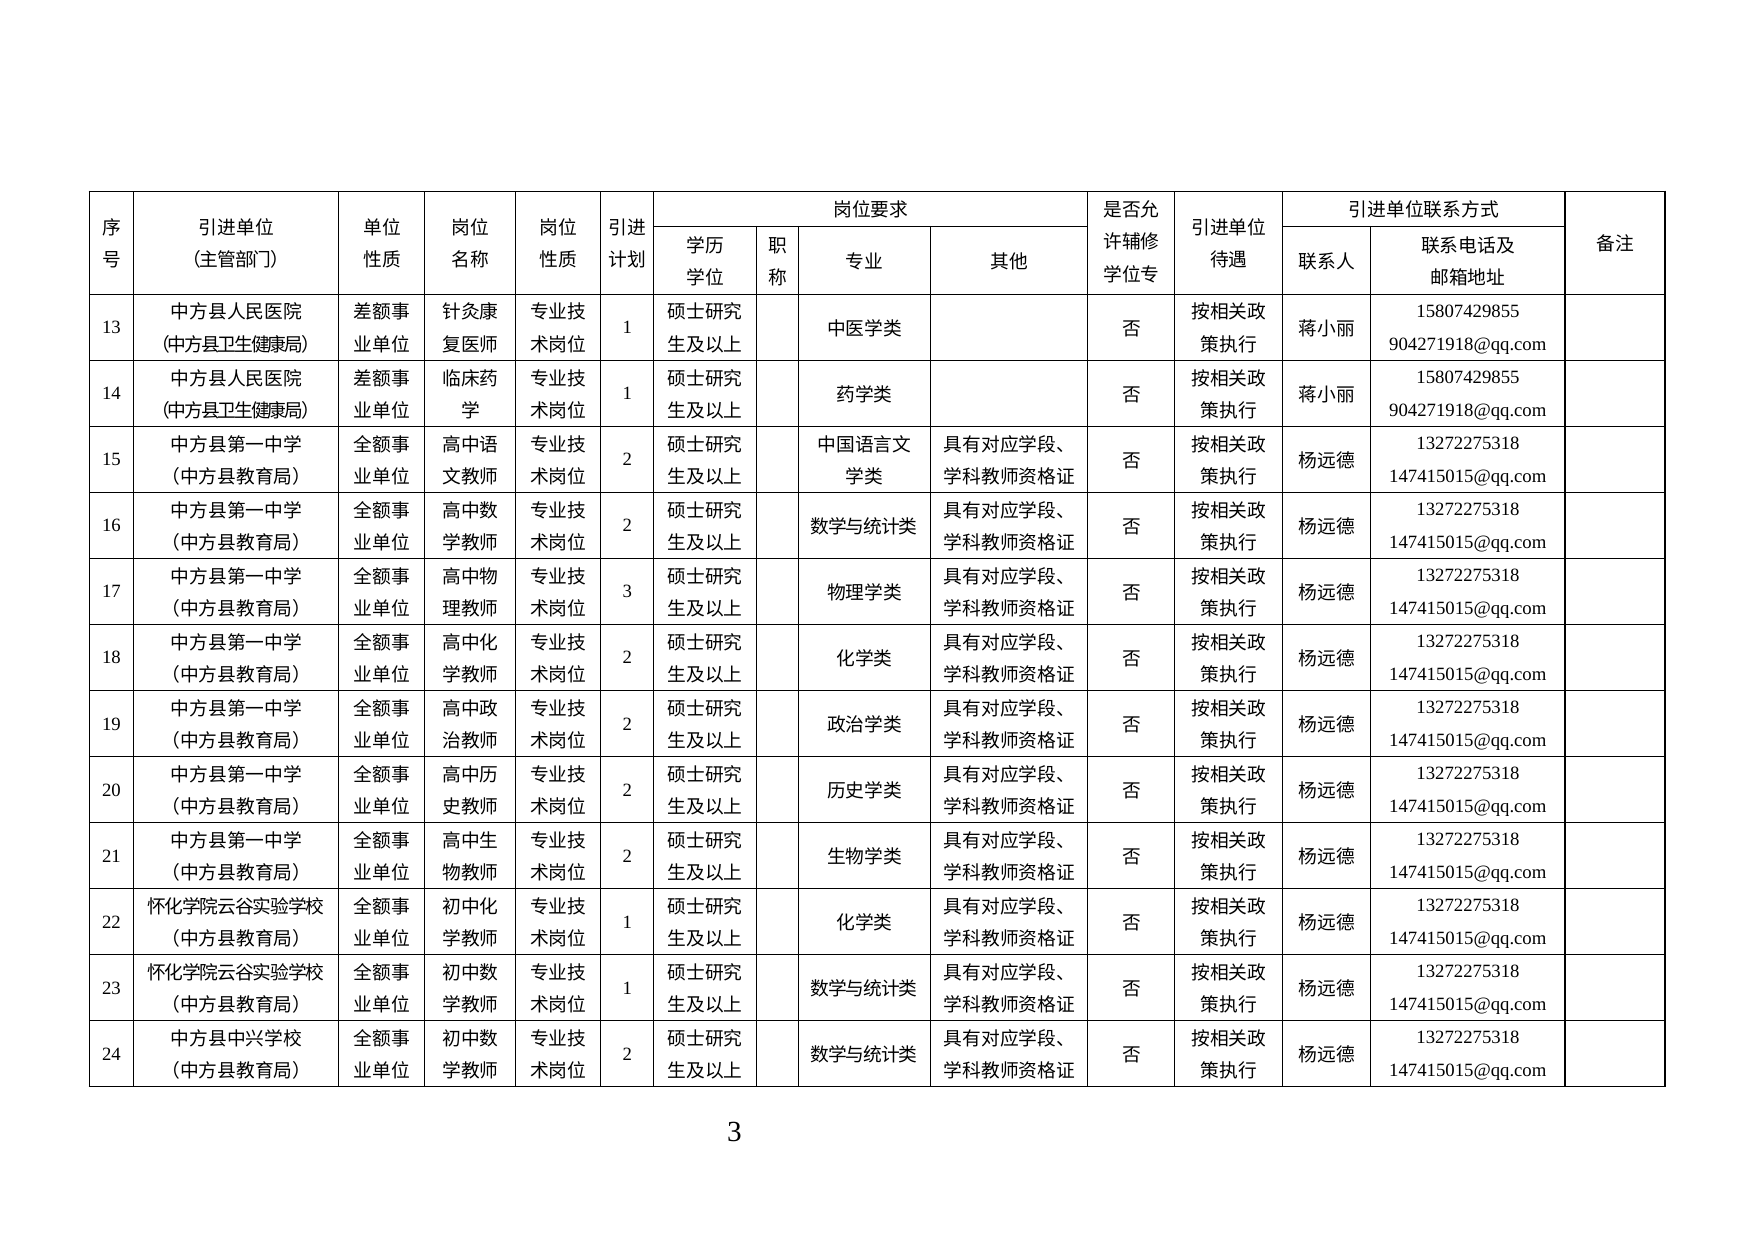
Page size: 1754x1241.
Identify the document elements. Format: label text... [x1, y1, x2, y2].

table_cell 中方县第一中学 （中方县教育局） [134, 757, 338, 822]
table_cell [757, 1021, 798, 1086]
table_cell 初中化学教师 [425, 889, 515, 954]
table_cell 杨远德 [1283, 823, 1370, 888]
table_cell 按相关政策执行 [1175, 625, 1282, 690]
table_cell 全额事业单位 [339, 757, 424, 822]
table_cell [1566, 955, 1664, 1020]
table_header 单位 性质 [339, 192, 424, 293]
table_cell 中方县第一中学 （中方县教育局） [134, 691, 338, 756]
table_cell 中方县第一中学 （中方县教育局） [134, 493, 338, 558]
table_cell 2 [601, 757, 653, 822]
table_cell 怀化学院云谷实验学校（中方县教育局） [134, 955, 338, 1020]
table_cell 中方县中兴学校 （中方县教育局） [134, 1021, 338, 1086]
table_cell 杨远德 [1283, 1021, 1370, 1086]
table_cell 全额事业单位 [339, 427, 424, 492]
table_cell 全额事业单位 [339, 889, 424, 954]
table_cell 14 [90, 361, 133, 426]
table_cell 高中语文教师 [425, 427, 515, 492]
table_cell 具有对应学段、学科教师资格证 [931, 625, 1087, 690]
table_cell 硕士研究生及以上 [654, 757, 756, 822]
table_cell [1566, 559, 1664, 624]
table_header 引进计划 [601, 192, 653, 293]
table_cell 学历 学位 [654, 227, 756, 293]
table_cell 否 [1088, 493, 1174, 558]
table_cell 差额事业单位 [339, 361, 424, 426]
table_cell [757, 361, 798, 426]
table_cell 15807429855 904271918@qq.com [1371, 361, 1564, 426]
table_cell 否 [1088, 691, 1174, 756]
table_cell 生物学类 [799, 823, 930, 888]
table_cell 硕士研究生及以上 [654, 955, 756, 1020]
table_cell 22 [90, 889, 133, 954]
table_header 备注 [1566, 192, 1664, 293]
table_cell 2 [601, 691, 653, 756]
table_cell 23 [90, 955, 133, 1020]
table_cell 1 [601, 295, 653, 359]
table_cell 按相关政策执行 [1175, 757, 1282, 822]
table_cell 高中化学教师 [425, 625, 515, 690]
table_cell [757, 295, 798, 359]
table_cell 物理学类 [799, 559, 930, 624]
table_cell 中方县人民医院 （中方县卫生健康局） [134, 361, 338, 426]
table_cell 专业技术岗位 [516, 1021, 600, 1086]
table_cell 高中历史教师 [425, 757, 515, 822]
table_cell 13272275318 147415015@qq.com [1371, 625, 1564, 690]
table_cell 具有对应学段、学科教师资格证 [931, 757, 1087, 822]
table_header 引进单位 （主管部门） [134, 192, 338, 293]
table_cell [1566, 691, 1664, 756]
table_cell 具有对应学段、学科教师资格证 [931, 889, 1087, 954]
table_cell 按相关政策执行 [1175, 823, 1282, 888]
table_cell 否 [1088, 889, 1174, 954]
table_cell 1 [601, 361, 653, 426]
table_cell 蒋小丽 [1283, 295, 1370, 359]
table_header 岗位要求 [654, 192, 1087, 226]
table_cell 13272275318 147415015@qq.com [1371, 757, 1564, 822]
table_cell 具有对应学段、学科教师资格证 [931, 691, 1087, 756]
table_cell 杨远德 [1283, 427, 1370, 492]
table_cell 13272275318 147415015@qq.com [1371, 493, 1564, 558]
table_cell 怀化学院云谷实验学校（中方县教育局） [134, 889, 338, 954]
table_cell 具有对应学段、学科教师资格证 [931, 427, 1087, 492]
table_cell 2 [601, 1021, 653, 1086]
table_cell [1566, 361, 1664, 426]
table_cell 专业技术岗位 [516, 757, 600, 822]
table_cell 化学类 [799, 889, 930, 954]
table_cell 16 [90, 493, 133, 558]
table_cell 具有对应学段、学科教师资格证 [931, 1021, 1087, 1086]
table_cell 全额事业单位 [339, 955, 424, 1020]
table_cell 按相关政策执行 [1175, 493, 1282, 558]
table_cell 具有对应学段、学科教师资格证 [931, 823, 1087, 888]
table_cell 硕士研究生及以上 [654, 559, 756, 624]
table_cell 专业技术岗位 [516, 823, 600, 888]
table_cell 专业技术岗位 [516, 889, 600, 954]
table_cell [1566, 427, 1664, 492]
table_cell 按相关政策执行 [1175, 889, 1282, 954]
table_cell 硕士研究生及以上 [654, 625, 756, 690]
table_cell 蒋小丽 [1283, 361, 1370, 426]
table_header 岗位 性质 [516, 192, 600, 293]
table_cell 13272275318 147415015@qq.com [1371, 889, 1564, 954]
table_cell 否 [1088, 955, 1174, 1020]
table_cell 高中物理教师 [425, 559, 515, 624]
table_cell [757, 427, 798, 492]
table_cell 否 [1088, 295, 1174, 359]
table_cell 2 [601, 625, 653, 690]
table_cell [757, 757, 798, 822]
table_cell 针灸康复医师 [425, 295, 515, 359]
table_cell 否 [1088, 757, 1174, 822]
table_cell 具有对应学段、学科教师资格证 [931, 493, 1087, 558]
table_cell [1566, 295, 1664, 359]
table_cell 联系人 [1283, 227, 1370, 293]
table_cell 数学与统计类 [799, 493, 930, 558]
table_cell 全额事业单位 [339, 559, 424, 624]
table_cell 2 [601, 823, 653, 888]
table_cell 具有对应学段、学科教师资格证 [931, 559, 1087, 624]
table_cell 否 [1088, 361, 1174, 426]
table_cell [757, 559, 798, 624]
table_cell 职称 [757, 227, 798, 293]
table_cell 专业技术岗位 [516, 559, 600, 624]
table_cell 中方县第一中学 （中方县教育局） [134, 625, 338, 690]
table_header 是否允许辅修学位专业报考 [1088, 192, 1174, 293]
table_cell 18 [90, 625, 133, 690]
table_cell 硕士研究生及以上 [654, 823, 756, 888]
table_cell 中方县第一中学 （中方县教育局） [134, 823, 338, 888]
table_cell 全额事业单位 [339, 493, 424, 558]
table_cell [757, 889, 798, 954]
table_cell [757, 625, 798, 690]
table_cell 政治学类 [799, 691, 930, 756]
table_cell 杨远德 [1283, 493, 1370, 558]
table_cell 1 [601, 955, 653, 1020]
table_cell [1566, 493, 1664, 558]
table_cell 全额事业单位 [339, 691, 424, 756]
table_cell 杨远德 [1283, 757, 1370, 822]
table_cell 否 [1088, 427, 1174, 492]
table_cell 硕士研究生及以上 [654, 427, 756, 492]
table_header 序号 [90, 192, 133, 293]
table_cell 高中生物教师 [425, 823, 515, 888]
table_cell 专业技术岗位 [516, 295, 600, 359]
table_cell 历史学类 [799, 757, 930, 822]
table_cell 杨远德 [1283, 559, 1370, 624]
table_cell 13272275318 147415015@qq.com [1371, 559, 1564, 624]
table_cell 2 [601, 427, 653, 492]
table_cell [757, 691, 798, 756]
table_cell 硕士研究生及以上 [654, 295, 756, 359]
table_cell 20 [90, 757, 133, 822]
table_cell 否 [1088, 823, 1174, 888]
table_cell 药学类 [799, 361, 930, 426]
table_cell 高中数学教师 [425, 493, 515, 558]
table_cell 中医学类 [799, 295, 930, 359]
table_cell 1 [601, 889, 653, 954]
table_cell 专业技术岗位 [516, 427, 600, 492]
table_cell 高中政治教师 [425, 691, 515, 756]
table_cell 中国语言文学类 [799, 427, 930, 492]
table_header 引进单位联系方式 [1283, 192, 1564, 226]
table_cell 13272275318 147415015@qq.com [1371, 823, 1564, 888]
table_cell 17 [90, 559, 133, 624]
table_cell 中方县第一中学 （中方县教育局） [134, 427, 338, 492]
table_cell 化学类 [799, 625, 930, 690]
table_cell 按相关政策执行 [1175, 955, 1282, 1020]
table_cell 13272275318 147415015@qq.com [1371, 1021, 1564, 1086]
table_cell 硕士研究生及以上 [654, 1021, 756, 1086]
table_cell 15807429855 904271918@qq.com [1371, 295, 1564, 359]
table_cell 全额事业单位 [339, 625, 424, 690]
table_cell [1566, 1021, 1664, 1086]
table_cell 专业技术岗位 [516, 493, 600, 558]
table_cell 硕士研究生及以上 [654, 889, 756, 954]
table_header 岗位 名称 [425, 192, 515, 293]
table_cell 否 [1088, 559, 1174, 624]
table_cell 按相关政策执行 [1175, 1021, 1282, 1086]
table_cell [931, 361, 1087, 426]
table_cell 初中数学教师 [425, 955, 515, 1020]
table_cell [757, 823, 798, 888]
table_cell [757, 493, 798, 558]
table_cell 全额事业单位 [339, 823, 424, 888]
table_cell 专业技术岗位 [516, 361, 600, 426]
table_cell 中方县人民医院 （中方县卫生健康局） [134, 295, 338, 359]
table_cell 全额事业单位 [339, 1021, 424, 1086]
table_cell 19 [90, 691, 133, 756]
table_cell 杨远德 [1283, 955, 1370, 1020]
table_cell 专业技术岗位 [516, 625, 600, 690]
table_cell 硕士研究生及以上 [654, 493, 756, 558]
table_cell 杨远德 [1283, 691, 1370, 756]
table_cell 按相关政策执行 [1175, 427, 1282, 492]
table_cell 21 [90, 823, 133, 888]
table_cell 按相关政策执行 [1175, 361, 1282, 426]
table_cell 否 [1088, 1021, 1174, 1086]
table_cell 按相关政策执行 [1175, 295, 1282, 359]
table_header 引进单位待遇 [1175, 192, 1282, 293]
table_cell [1566, 889, 1664, 954]
table_cell 中方县第一中学 （中方县教育局） [134, 559, 338, 624]
table_cell 24 [90, 1021, 133, 1086]
table_cell 13272275318 147415015@qq.com [1371, 427, 1564, 492]
table_cell 2 [601, 493, 653, 558]
table_cell 硕士研究生及以上 [654, 691, 756, 756]
table_cell 杨远德 [1283, 625, 1370, 690]
table_cell [1566, 757, 1664, 822]
table_cell 15 [90, 427, 133, 492]
table_cell 13 [90, 295, 133, 359]
table_cell 13272275318 147415015@qq.com [1371, 691, 1564, 756]
table_cell 按相关政策执行 [1175, 559, 1282, 624]
table_cell [757, 955, 798, 1020]
table_cell 专业技术岗位 [516, 955, 600, 1020]
table_cell [1566, 625, 1664, 690]
table_cell 差额事业单位 [339, 295, 424, 359]
table_cell 专业技术岗位 [516, 691, 600, 756]
table_cell 数学与统计类 [799, 1021, 930, 1086]
table_cell [931, 295, 1087, 359]
table_cell 具有对应学段、学科教师资格证 [931, 955, 1087, 1020]
table_cell 硕士研究生及以上 [654, 361, 756, 426]
table_cell 杨远德 [1283, 889, 1370, 954]
table_cell 联系电话及 邮箱地址 [1371, 227, 1564, 293]
table_cell 数学与统计类 [799, 955, 930, 1020]
table_cell 按相关政策执行 [1175, 691, 1282, 756]
table_cell 专业 [799, 227, 930, 293]
table_cell 3 [601, 559, 653, 624]
table_cell [1566, 823, 1664, 888]
table_cell 否 [1088, 625, 1174, 690]
table_cell 13272275318 147415015@qq.com [1371, 955, 1564, 1020]
table_cell 其他 [931, 227, 1087, 293]
table_cell 临床药学 [425, 361, 515, 426]
table_cell 初中数学教师 [425, 1021, 515, 1086]
